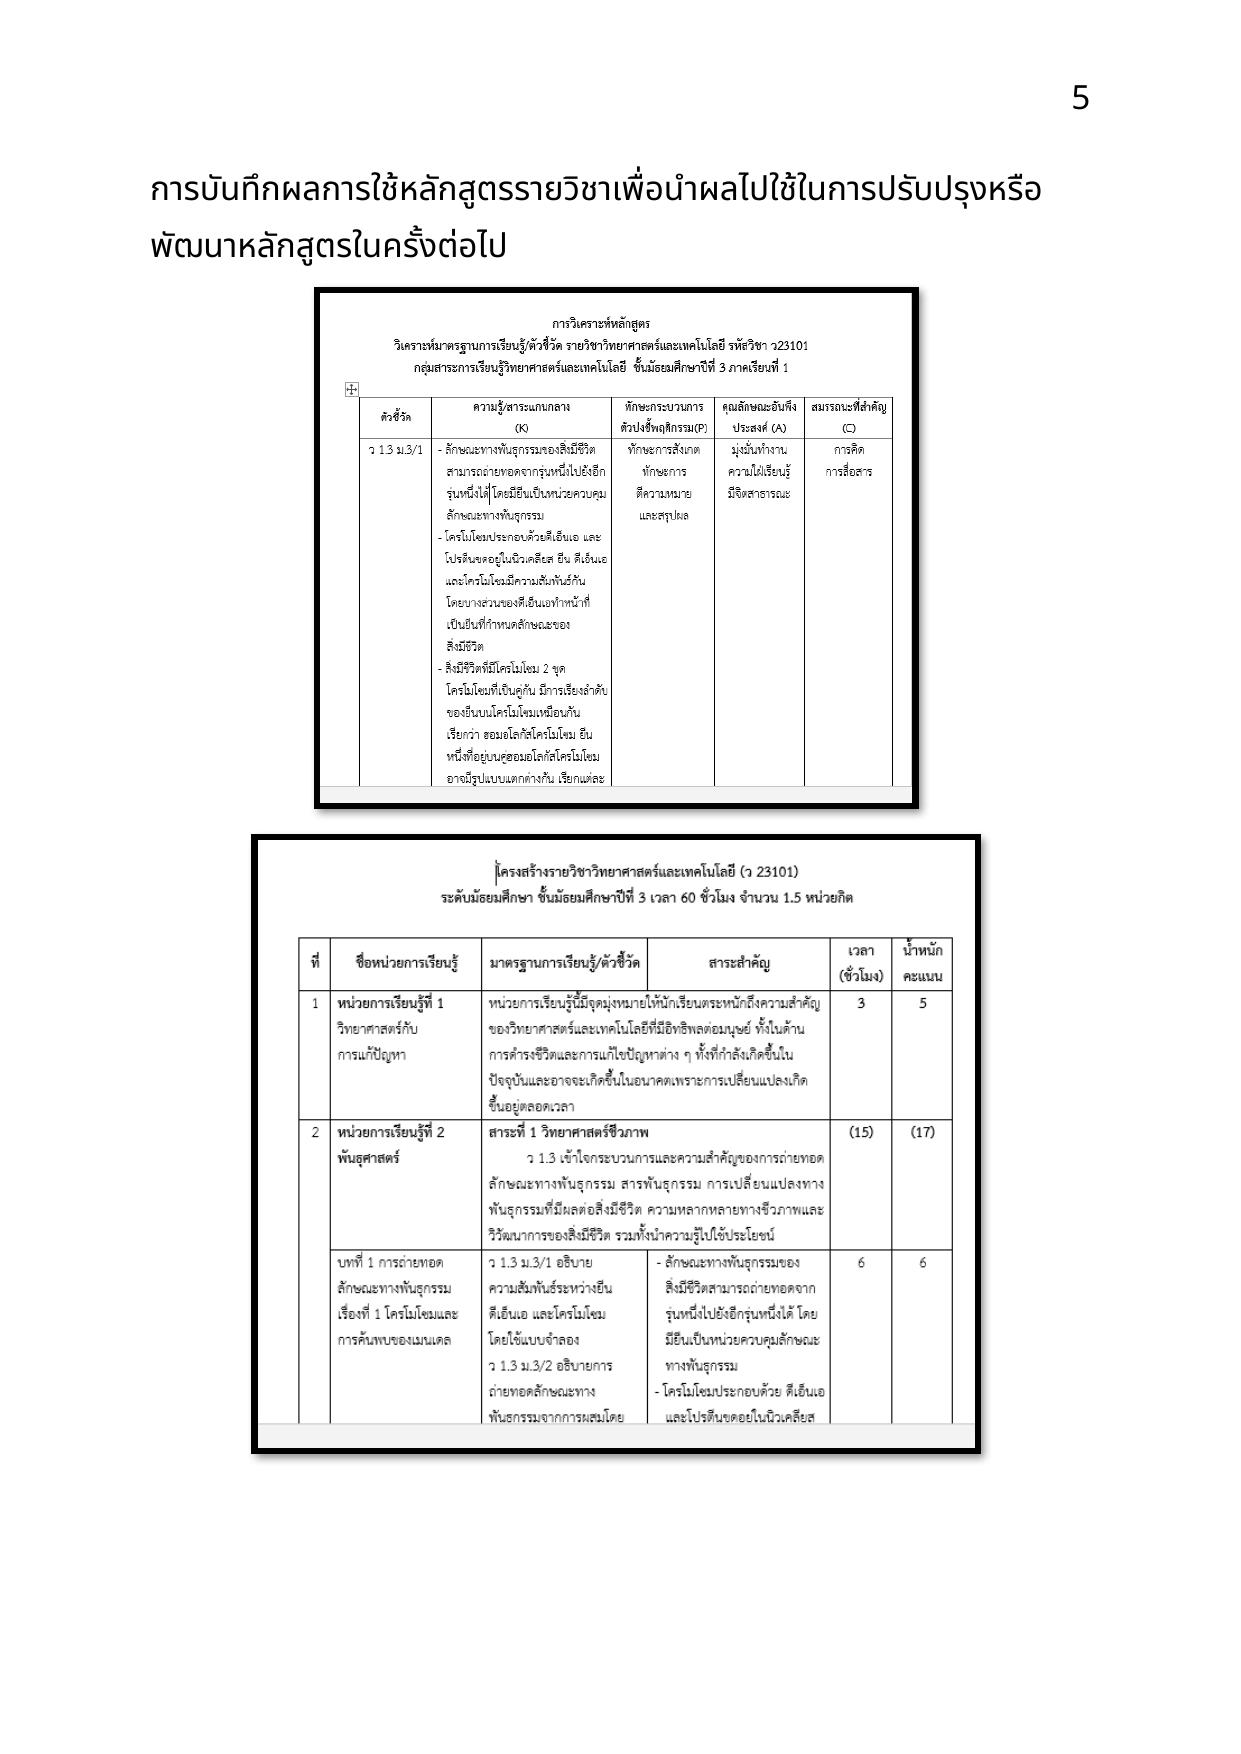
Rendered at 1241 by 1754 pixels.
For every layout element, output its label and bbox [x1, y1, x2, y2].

text [150, 164, 1090, 273]
picture [320, 293, 912, 803]
picture [258, 840, 975, 1448]
